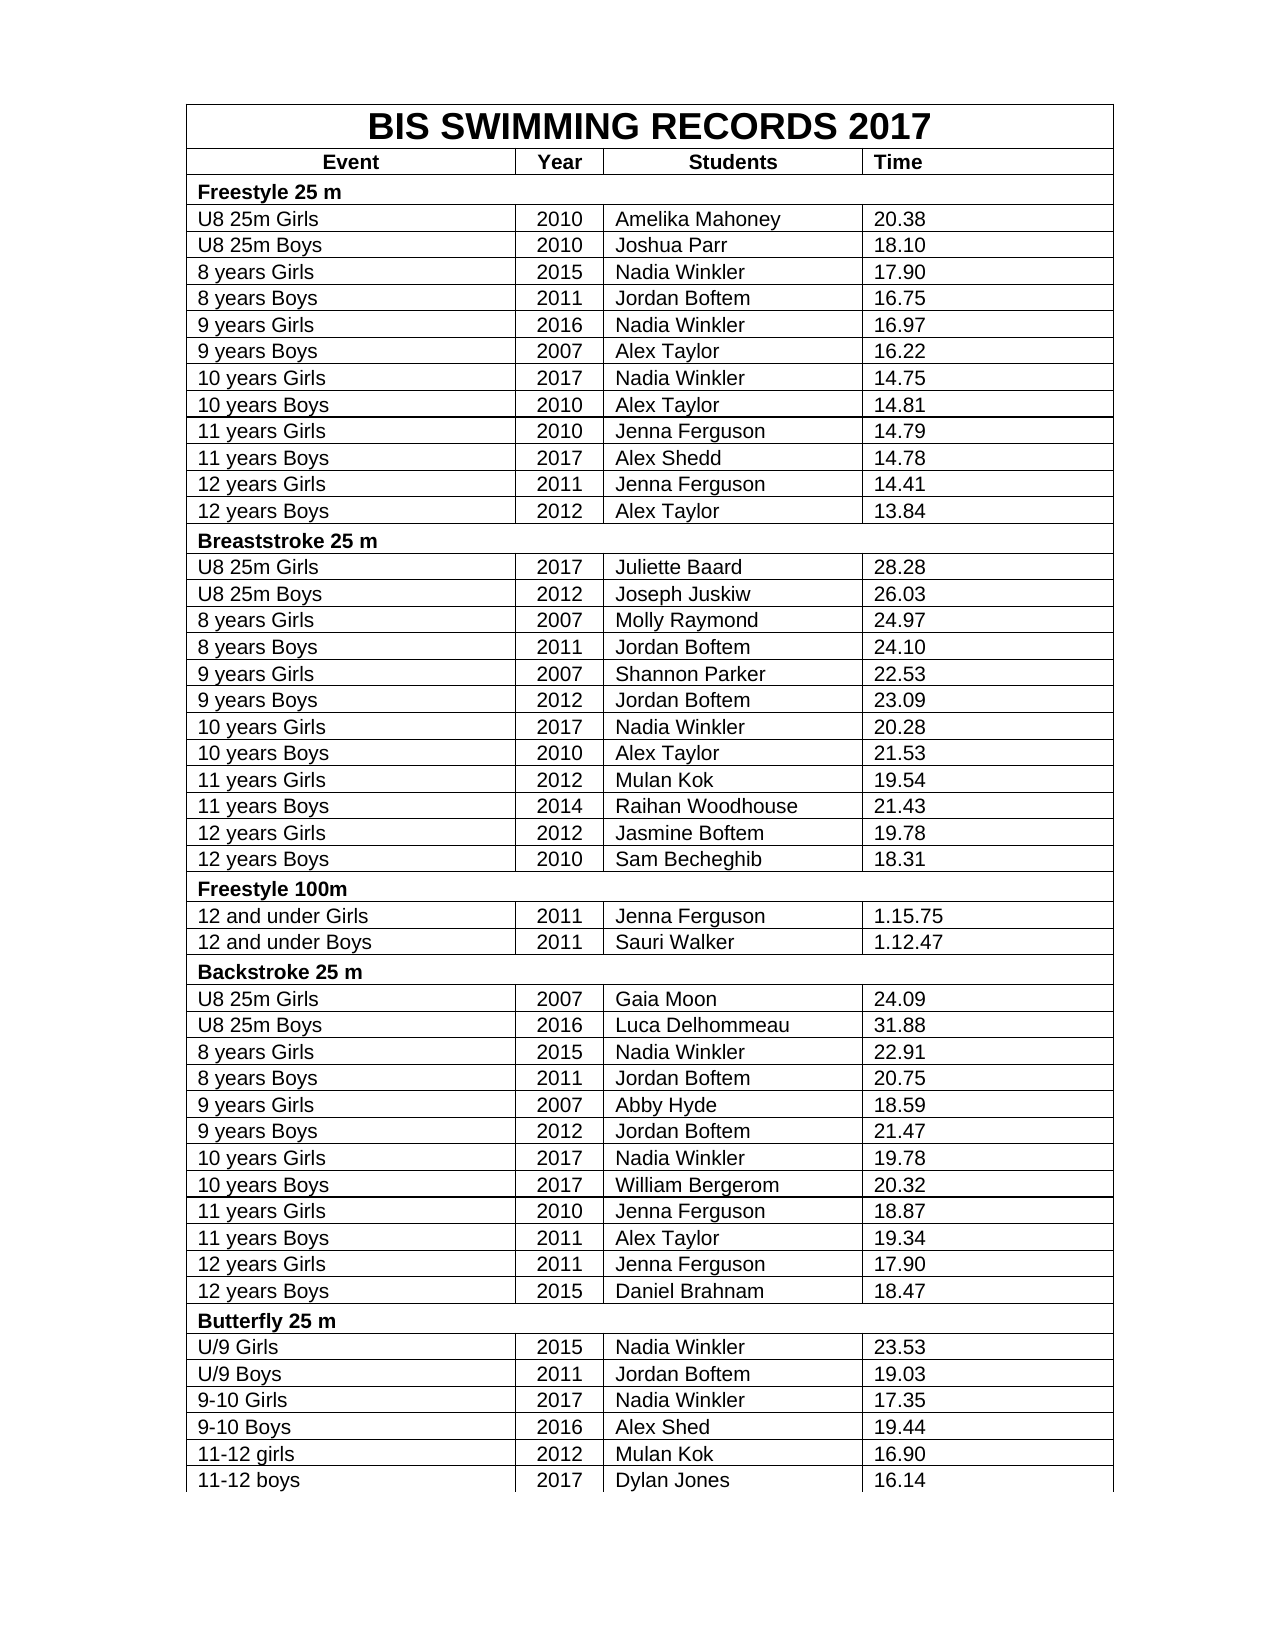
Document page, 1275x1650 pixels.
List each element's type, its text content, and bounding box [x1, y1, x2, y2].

table_cell 2007 [516, 338, 603, 363]
table_cell Nadia Winkler [604, 364, 862, 390]
table_cell 2007 [516, 985, 603, 1011]
table_cell 2010 [516, 232, 603, 257]
table_cell 2007 [516, 1091, 603, 1117]
table_cell 2017 [516, 1144, 603, 1170]
table_cell 2012 [516, 1440, 603, 1465]
table_cell 2015 [516, 1334, 603, 1359]
table_cell 14.79 [863, 418, 1113, 443]
table_cell Butterfly 25 m [187, 1304, 515, 1332]
table_cell 2016 [516, 1012, 603, 1037]
table_cell 18.59 [863, 1091, 1113, 1117]
table_cell 16.97 [863, 311, 1113, 337]
table_cell 2012 [516, 580, 603, 606]
table_cell Freestyle 100m [187, 872, 515, 901]
table_cell 20.28 [863, 713, 1113, 738]
table_cell 16.22 [863, 338, 1113, 363]
table_cell 16.14 [863, 1466, 1113, 1492]
table_cell 2011 [516, 1251, 603, 1276]
table_cell 12 years Girls [187, 1251, 515, 1276]
table_cell 19.34 [863, 1224, 1113, 1249]
table_cell 2010 [516, 418, 603, 443]
table_cell Jenna Ferguson [604, 1251, 862, 1276]
table_cell 11 years Girls [187, 766, 515, 792]
table_cell 22.91 [863, 1038, 1113, 1064]
table_cell U8 25m Girls [187, 205, 515, 231]
table_cell Jenna Ferguson [604, 471, 862, 496]
table_cell 24.09 [863, 985, 1113, 1011]
table_cell Joshua Parr [604, 232, 862, 257]
table_cell 14.75 [863, 364, 1113, 390]
table_cell 12 years Boys [187, 846, 515, 871]
table_cell 28.28 [863, 554, 1113, 579]
table_cell 2010 [516, 846, 603, 871]
table_cell 16.75 [863, 285, 1113, 310]
table_cell 19.78 [863, 1144, 1113, 1170]
table_cell 9-10 Girls [187, 1387, 515, 1412]
table_cell 2017 [516, 1466, 603, 1492]
table_cell Abby Hyde [604, 1091, 862, 1117]
table_cell 20.75 [863, 1065, 1113, 1090]
table_cell 11 years Girls [187, 1198, 515, 1223]
table_cell [604, 175, 862, 204]
table_cell 11 years Boys [187, 1224, 515, 1249]
table_cell 18.31 [863, 846, 1113, 871]
table_cell Students [604, 149, 862, 174]
table_cell 11 years Boys [187, 793, 515, 818]
table_cell 10 years Boys [187, 1171, 515, 1196]
table_cell 2012 [516, 497, 603, 523]
table_cell Juliette Baard [604, 554, 862, 579]
table_cell 9 years Boys [187, 338, 515, 363]
table_cell 17.90 [863, 258, 1113, 284]
table_cell 2012 [516, 819, 603, 845]
table_cell 19.03 [863, 1360, 1113, 1386]
table_cell U8 25m Boys [187, 580, 515, 606]
table_cell 1.15.75 [863, 902, 1113, 928]
table_cell 2017 [516, 444, 603, 469]
table_cell Mulan Kok [604, 1440, 862, 1465]
table_cell U8 25m Girls [187, 985, 515, 1011]
table_cell [863, 955, 1113, 984]
table_cell Nadia Winkler [604, 1038, 862, 1064]
table_cell U8 25m Girls [187, 554, 515, 579]
table_cell 8 years Girls [187, 607, 515, 632]
table_cell [515, 175, 604, 204]
table_cell 13.84 [863, 497, 1113, 523]
table_cell 9 years Girls [187, 1091, 515, 1117]
table_cell 8 years Boys [187, 633, 515, 659]
table_cell 2015 [516, 1277, 603, 1303]
table_cell 19.44 [863, 1413, 1113, 1439]
table_cell [604, 1304, 862, 1332]
table_cell Event [187, 149, 515, 174]
table_cell 10 years Girls [187, 1144, 515, 1170]
table_cell Shannon Parker [604, 660, 862, 685]
table_cell 2010 [516, 1198, 603, 1223]
table_cell Freestyle 25 m [187, 175, 515, 204]
table_cell Jenna Ferguson [604, 1198, 862, 1223]
table_cell Nadia Winkler [604, 1144, 862, 1170]
table_cell Jordan Boftem [604, 1118, 862, 1143]
table_cell 2017 [516, 554, 603, 579]
table_cell 12 and under Girls [187, 902, 515, 928]
table_cell 8 years Boys [187, 285, 515, 310]
table_cell Raihan Woodhouse [604, 793, 862, 818]
table_cell 2011 [516, 1065, 603, 1090]
table_cell 1.12.47 [863, 929, 1113, 954]
table_cell Daniel Brahnam [604, 1277, 862, 1303]
table_cell 12 years Girls [187, 471, 515, 496]
table_cell 21.47 [863, 1118, 1113, 1143]
table_cell Alex Shedd [604, 444, 862, 469]
table_cell Gaia Moon [604, 985, 862, 1011]
table_cell Breaststroke 25 m [187, 524, 515, 552]
table_cell 2007 [516, 607, 603, 632]
table_cell Jordan Boftem [604, 1065, 862, 1090]
table_cell Amelika Mahoney [604, 205, 862, 231]
table_cell 2011 [516, 471, 603, 496]
table_cell 17.35 [863, 1387, 1113, 1412]
table_cell 2016 [516, 1413, 603, 1439]
table_cell 21.43 [863, 793, 1113, 818]
table_cell 11 years Boys [187, 444, 515, 469]
table_cell Nadia Winkler [604, 311, 862, 337]
table_cell 24.97 [863, 607, 1113, 632]
table_cell [604, 872, 862, 901]
table_cell 2014 [516, 793, 603, 818]
table_cell U/9 Girls [187, 1334, 515, 1359]
table_cell Jordan Boftem [604, 686, 862, 712]
table_cell 20.32 [863, 1171, 1113, 1196]
table_cell 2012 [516, 766, 603, 792]
table_cell Alex Shed [604, 1413, 862, 1439]
table_cell 23.09 [863, 686, 1113, 712]
table_cell Jordan Boftem [604, 633, 862, 659]
table_cell 2012 [516, 1118, 603, 1143]
table_cell U8 25m Boys [187, 1012, 515, 1037]
table_cell Mulan Kok [604, 766, 862, 792]
table_cell Alex Taylor [604, 740, 862, 765]
table_cell [863, 175, 1113, 204]
table_cell [863, 872, 1113, 901]
table_cell 16.90 [863, 1440, 1113, 1465]
table_cell Joseph Juskiw [604, 580, 862, 606]
table_cell Alex Taylor [604, 497, 862, 523]
table_cell Nadia Winkler [604, 713, 862, 738]
table_cell Sam Becheghib [604, 846, 862, 871]
table_cell 17.90 [863, 1251, 1113, 1276]
table_cell 11-12 girls [187, 1440, 515, 1465]
table_cell 18.87 [863, 1198, 1113, 1223]
table_cell 9-10 Boys [187, 1413, 515, 1439]
table_cell 2016 [516, 311, 603, 337]
table_cell 2017 [516, 1171, 603, 1196]
table_cell 8 years Girls [187, 1038, 515, 1064]
table_cell [515, 872, 604, 901]
table_cell 8 years Boys [187, 1065, 515, 1090]
table_cell 19.54 [863, 766, 1113, 792]
table_cell 19.78 [863, 819, 1113, 845]
table_cell 9 years Girls [187, 311, 515, 337]
table_cell Alex Taylor [604, 1224, 862, 1249]
table_cell 2017 [516, 364, 603, 390]
table_cell 11 years Girls [187, 418, 515, 443]
table_cell Nadia Winkler [604, 258, 862, 284]
table_cell 2011 [516, 929, 603, 954]
table_cell 22.53 [863, 660, 1113, 685]
table_cell [604, 955, 862, 984]
table_cell 18.47 [863, 1277, 1113, 1303]
table_cell 12 years Girls [187, 819, 515, 845]
table_cell Luca Delhommeau [604, 1012, 862, 1037]
table_cell Sauri Walker [604, 929, 862, 954]
table_cell 14.81 [863, 391, 1113, 416]
table_cell 20.38 [863, 205, 1113, 231]
table_cell 2011 [516, 1224, 603, 1249]
table_cell 14.78 [863, 444, 1113, 469]
table_cell 2011 [516, 285, 603, 310]
table_cell 12 years Boys [187, 497, 515, 523]
table_cell 21.53 [863, 740, 1113, 765]
table_cell 9 years Boys [187, 1118, 515, 1143]
table_cell 2011 [516, 633, 603, 659]
table_cell 2010 [516, 391, 603, 416]
table_cell [863, 1304, 1113, 1332]
table_cell [515, 524, 604, 552]
table_cell 18.10 [863, 232, 1113, 257]
table_cell 9 years Girls [187, 660, 515, 685]
table_cell Jenna Ferguson [604, 902, 862, 928]
table_cell Time [863, 149, 1113, 174]
table_cell 14.41 [863, 471, 1113, 496]
table_cell Jordan Boftem [604, 285, 862, 310]
table_cell 12 and under Boys [187, 929, 515, 954]
table_cell 2017 [516, 1387, 603, 1412]
table_cell Jordan Boftem [604, 1360, 862, 1386]
table_cell Molly Raymond [604, 607, 862, 632]
table_cell 10 years Girls [187, 713, 515, 738]
table_header BIS SWIMMING RECORDS 2017 [187, 105, 1113, 148]
table_cell Jasmine Boftem [604, 819, 862, 845]
table_cell 26.03 [863, 580, 1113, 606]
table_cell [515, 955, 604, 984]
table_cell 11-12 boys [187, 1466, 515, 1492]
table_cell 2011 [516, 1360, 603, 1386]
table_cell 10 years Boys [187, 391, 515, 416]
table_cell 2011 [516, 902, 603, 928]
table_cell Nadia Winkler [604, 1387, 862, 1412]
table_cell Nadia Winkler [604, 1334, 862, 1359]
table_cell 24.10 [863, 633, 1113, 659]
table_cell Dylan Jones [604, 1466, 862, 1492]
table_cell 2017 [516, 713, 603, 738]
table_cell U/9 Boys [187, 1360, 515, 1386]
table_cell William Bergerom [604, 1171, 862, 1196]
table_cell 10 years Boys [187, 740, 515, 765]
table_cell [863, 524, 1113, 552]
table_cell 12 years Boys [187, 1277, 515, 1303]
table_cell U8 25m Boys [187, 232, 515, 257]
table_cell Alex Taylor [604, 391, 862, 416]
table_cell 2012 [516, 686, 603, 712]
table_cell [515, 1304, 604, 1332]
table_cell 10 years Girls [187, 364, 515, 390]
table_cell 2015 [516, 258, 603, 284]
table_cell Jenna Ferguson [604, 418, 862, 443]
table_cell 2007 [516, 660, 603, 685]
table_cell Alex Taylor [604, 338, 862, 363]
table_cell 9 years Boys [187, 686, 515, 712]
table_cell 31.88 [863, 1012, 1113, 1037]
table_cell [604, 524, 862, 552]
table_cell Backstroke 25 m [187, 955, 515, 984]
table_cell 2010 [516, 205, 603, 231]
table_cell 2010 [516, 740, 603, 765]
table_cell Year [516, 149, 603, 174]
table_cell 2015 [516, 1038, 603, 1064]
table_cell 8 years Girls [187, 258, 515, 284]
table_cell 23.53 [863, 1334, 1113, 1359]
